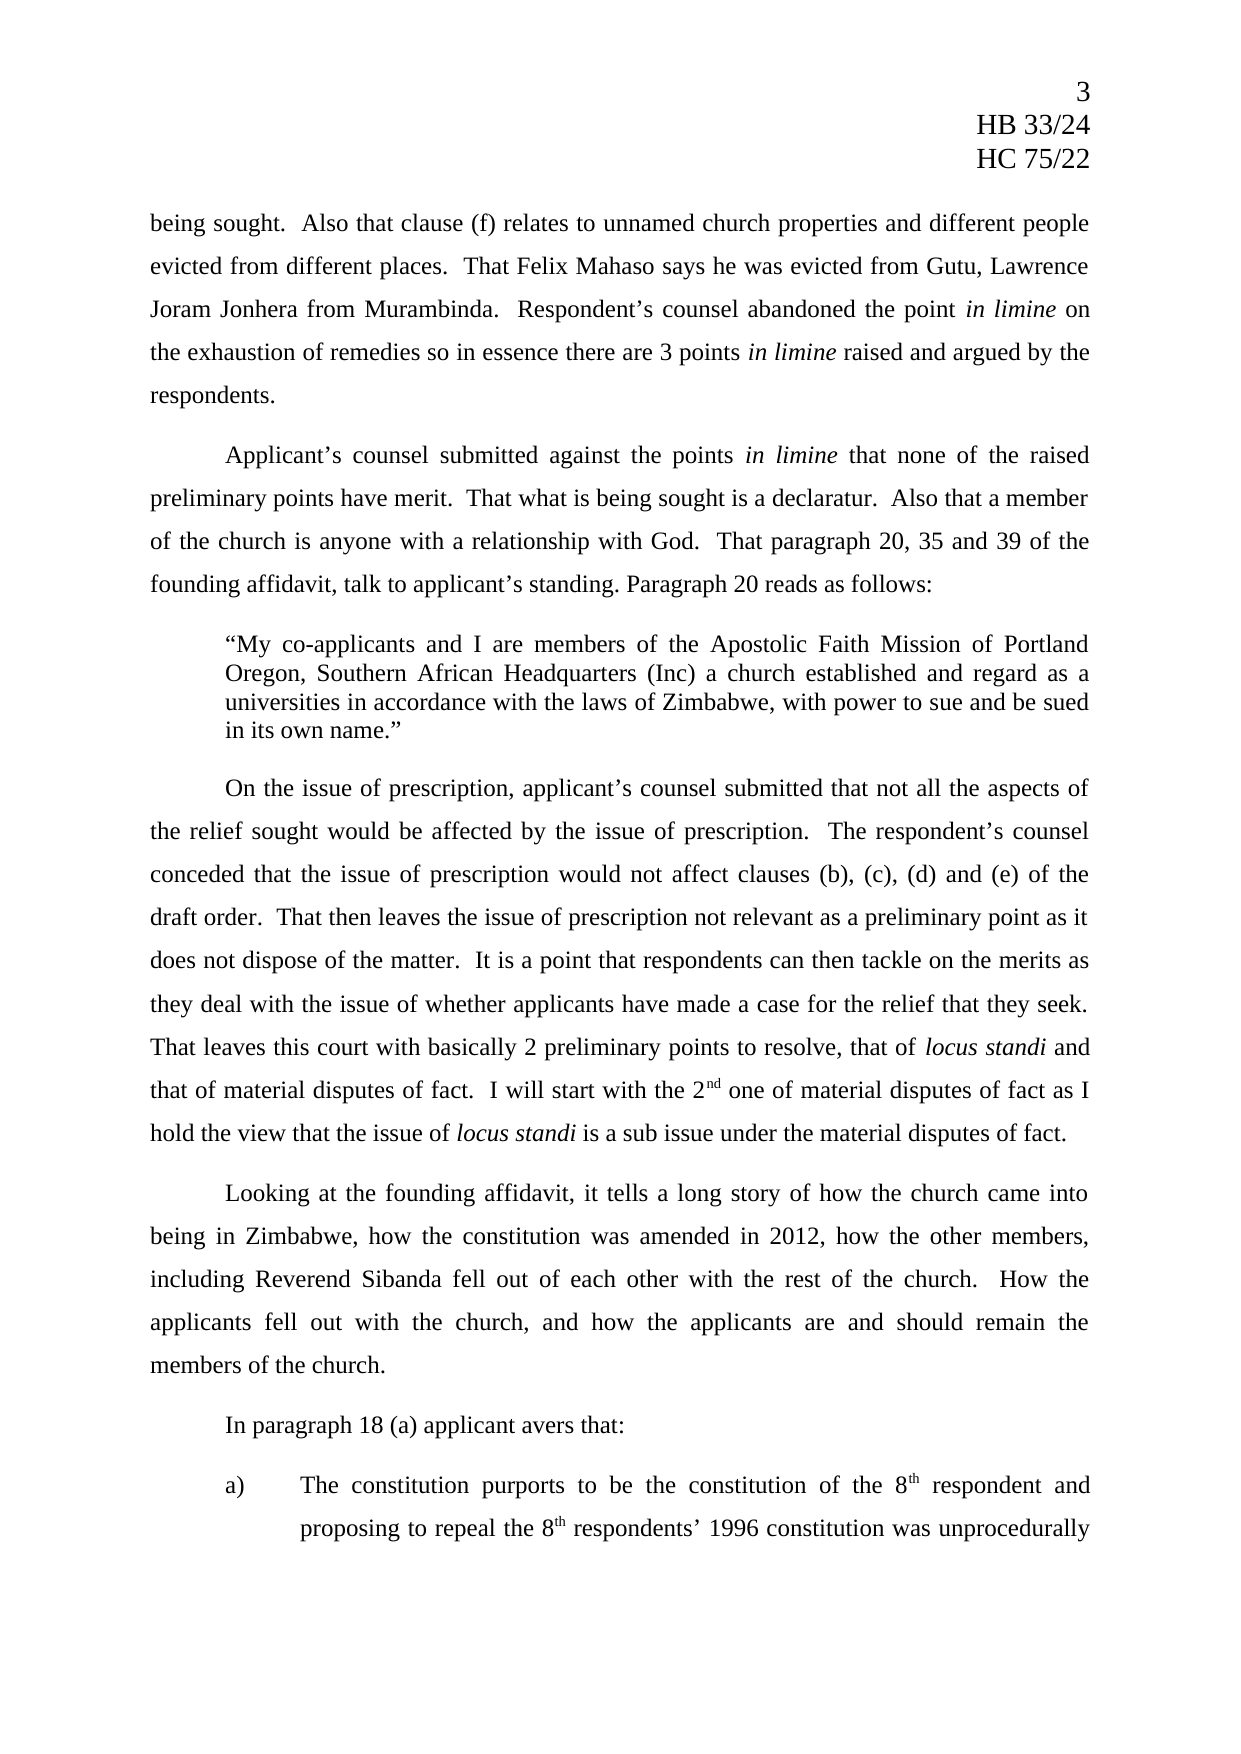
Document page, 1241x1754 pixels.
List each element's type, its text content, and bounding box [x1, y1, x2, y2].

text On the issue of prescription, applicant’s counsel submitted that not all the aspects of the relief sought would be affected by the issue of prescription. The respondent’s counsel conceded that the issue of prescription would not affect clauses (b), (c), (d) and (e) of the draft order. That then leaves the issue of prescription not relevant as a preliminary point as it does not dispose of the matter. It is a point that respondents can then tackle on the merits as they deal with the issue of whether applicants have made a case for the relief that they seek. That leaves this court with basically 2 preliminary points to resolve, that of locus standi and that of material disputes of fact. I will start with the 2nd one of material disputes of fact as I hold the view that the issue of locus standi is a sub issue under the material disputes of fact. [150, 773, 1090, 1147]
text In paragraph 18 (a) applicant avers that: [150, 1410, 1090, 1439]
text Looking at the founding affidavit, it tells a long story of how the church came into being in Zimbabwe, how the constitution was amended in 2012, how the other members, including Reverend Sibanda fell out of each other with the rest of the church. How the applicants fell out with the church, and how the applicants are and should remain the members of the church. [150, 1178, 1090, 1379]
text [225, 1470, 1090, 1542]
text Applicant’s counsel submitted against the points in limine that none of the raised preliminary points have merit. That what is being sought is a declaratur. Also that a member of the church is anyone with a relationship with God. That paragraph 20, 35 and 39 of the founding affidavit, talk to applicant’s standing. Paragraph 20 reads as follows: [150, 440, 1090, 598]
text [150, 208, 1090, 409]
text “My co-applicants and I are members of the Apostolic Faith Mission of Portland Oregon, Southern African Headquarters (Inc) a church established and regard as a universities in accordance with the laws of Zimbabwe, with power to sue and be sued in its own name.” [225, 629, 1090, 744]
